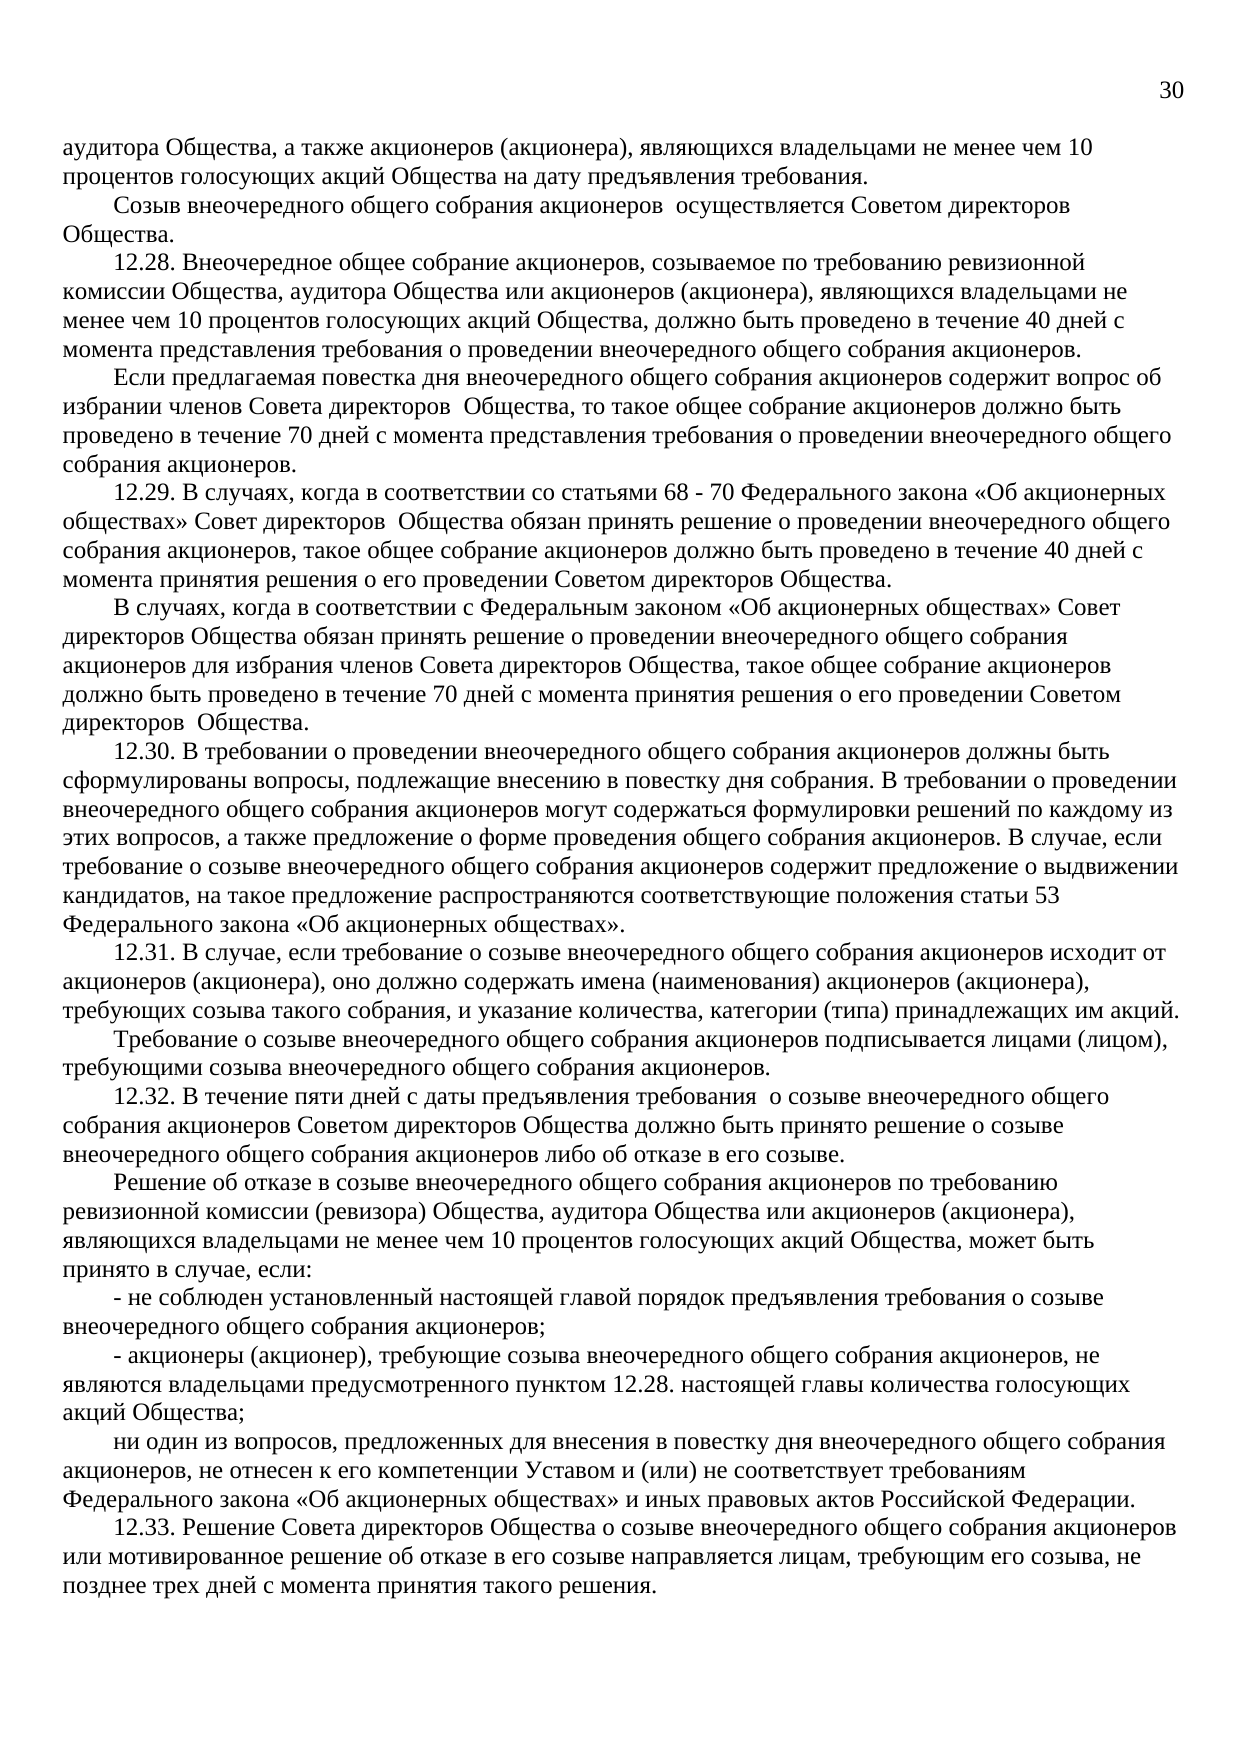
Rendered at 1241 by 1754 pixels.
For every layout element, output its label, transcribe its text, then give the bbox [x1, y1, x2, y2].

text 12.30. В требовании о проведении внеочередного общего собрания акционеров должны быть сформулированы вопросы, подлежащие внесению в повестку дня собрания. В требовании о проведении внеочередного общего собрания акционеров могут содержаться формулировки решений по каждому из этих вопросов, а также предложение о форме проведения общего собрания акционеров. В случае, если требование о созыве внеочередного общего собрания акционеров содержит предложение о выдвижении кандидатов, на такое предложение распространяются соответствующие положения статьи 53 Федерального закона «Об акционерных обществах». [62, 736, 1184, 937]
text Решение об отказе в созыве внеочередного общего собрания акционеров по требованию ревизионной комиссии (ревизора) Общества, аудитора Общества или акционеров (акционера), являющихся владельцами не менее чем 10 процентов голосующих акций Общества, может быть принято в случае, если: [62, 1167, 1184, 1282]
text - не соблюден установленный настоящей главой порядок предъявления требования о созыве внеочередного общего собрания акционеров; [62, 1282, 1184, 1340]
text Созыв внеочередного общего собрания акционеров осуществляется Советом директоров Общества. [62, 190, 1184, 247]
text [62, 132, 1184, 190]
text Если предлагаемая повестка дня внеочередного общего собрания акционеров содержит вопрос об избрании членов Совета директоров Общества, то такое общее собрание акционеров должно быть проведено в течение 70 дней с момента представления требования о проведении внеочередного общего собрания акционеров. [62, 362, 1184, 477]
text - акционеры (акционер), требующие созыва внеочередного общего собрания акционеров, не являются владельцами предусмотренного пунктом 12.28. настоящей главы количества голосующих акций Общества; [62, 1340, 1184, 1426]
text Требование о созыве внеочередного общего собрания акционеров подписывается лицами (лицом), требующими созыва внеочередного общего собрания акционеров. [62, 1024, 1184, 1081]
text 12.32. В течение пяти дней с даты предъявления требования о созыве внеочередного общего собрания акционеров Советом директоров Общества должно быть принято решение о созыве внеочередного общего собрания акционеров либо об отказе в его созыве. [62, 1081, 1184, 1167]
text 12.29. В случаях, когда в соответствии со статьями 68 - 70 Федерального закона «Об акционерных обществах» Совет директоров Общества обязан принять решение о проведении внеочередного общего собрания акционеров, такое общее собрание акционеров должно быть проведено в течение 40 дней с момента принятия решения о его проведении Советом директоров Общества. [62, 477, 1184, 592]
text 12.33. Решение Совета директоров Общества о созыве внеочередного общего собрания акционеров или мотивированное решение об отказе в его созыве направляется лицам, требующим его созыва, не позднее трех дней с момента принятия такого решения. [62, 1512, 1184, 1599]
text 12.28. Внеочередное общее собрание акционеров, созываемое по требованию ревизионной комиссии Общества, аудитора Общества или акционеров (акционера), являющихся владельцами не менее чем 10 процентов голосующих акций Общества, должно быть проведено в течение 40 дней с момента представления требования о проведении внеочередного общего собрания акционеров. [62, 247, 1184, 362]
text В случаях, когда в соответствии с Федеральным законом «Об акционерных обществах» Совет директоров Общества обязан принять решение о проведении внеочередного общего собрания акционеров для избрания членов Совета директоров Общества, такое общее собрание акционеров должно быть проведено в течение 70 дней с момента принятия решения о его проведении Советом директоров Общества. [62, 592, 1184, 736]
text 12.31. В случае, если требование о созыве внеочередного общего собрания акционеров исходит от акционеров (акционера), оно должно содержать имена (наименования) акционеров (акционера), требующих созыва такого собрания, и указание количества, категории (типа) принадлежащих им акций. [62, 937, 1184, 1024]
text ни один из вопросов, предложенных для внесения в повестку дня внеочередного общего собрания акционеров, не отнесен к его компетенции Уставом и (или) не соответствует требованиям Федерального закона «Об акционерных обществах» и иных правовых актов Российской Федерации. [62, 1426, 1184, 1512]
